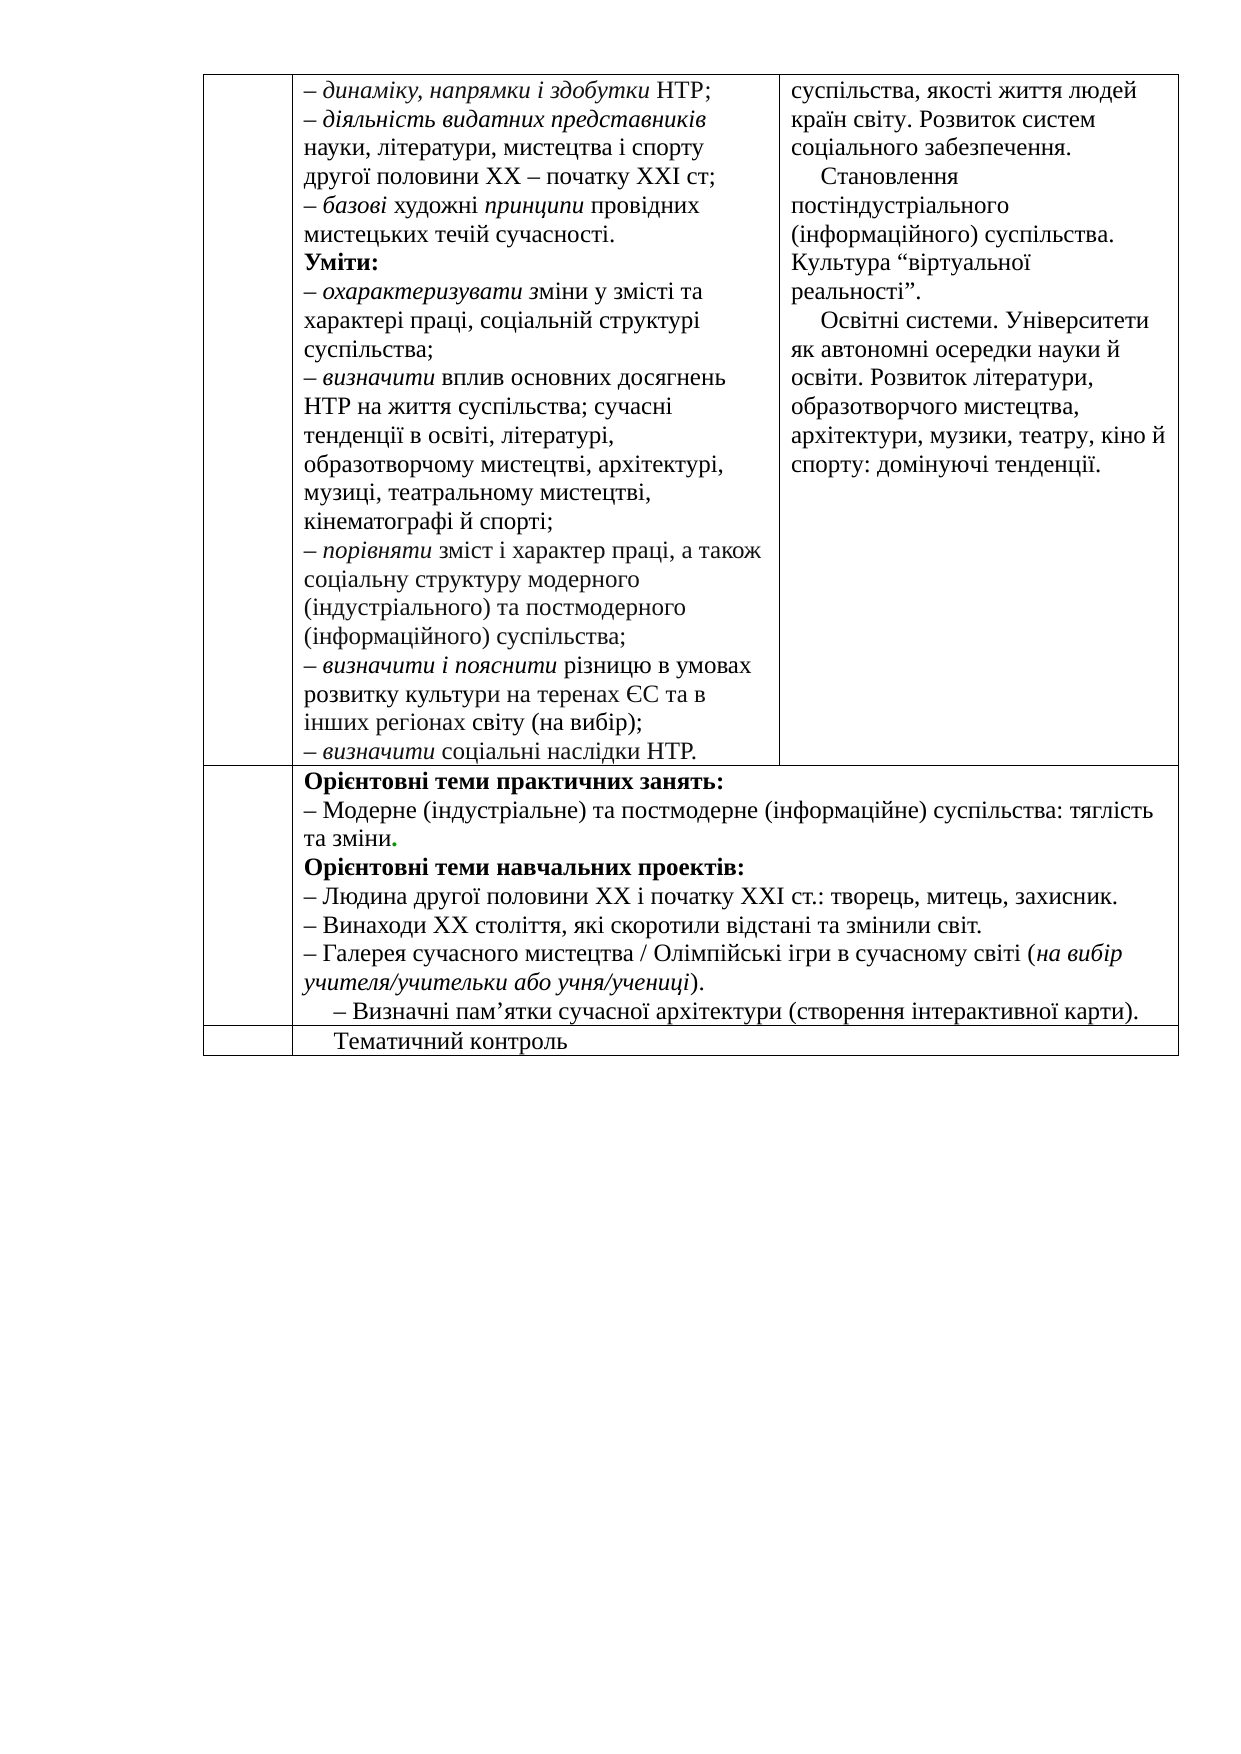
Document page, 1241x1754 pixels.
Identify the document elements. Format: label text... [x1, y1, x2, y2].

table_cell [204, 766, 292, 1025]
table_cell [293, 75, 779, 765]
table_cell Орієнтовні теми практичних занять: – Модерне (індустріальне) та постмодерне (інформаційне) суспільства: тяглість та зміни. Орієнтовні теми навчальних проектів: – Людина другої половини ХХ і початку ХХІ ст.: творець, митець, захисник. – Винаходи ХХ століття, які скоротили відстані та змінили світ. – Галерея сучасного мистецтва / Олімпійські ігри в сучасному світі (на вибір учителя/учительки або учня/учениці). – Визначні пам’ятки сучасної архітектури (створення інтерактивної карти). [293, 766, 1178, 1025]
table_cell [204, 75, 292, 765]
table_cell Тематичний контроль [293, 1026, 1178, 1054]
table_cell [204, 1026, 292, 1054]
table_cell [780, 75, 1178, 765]
